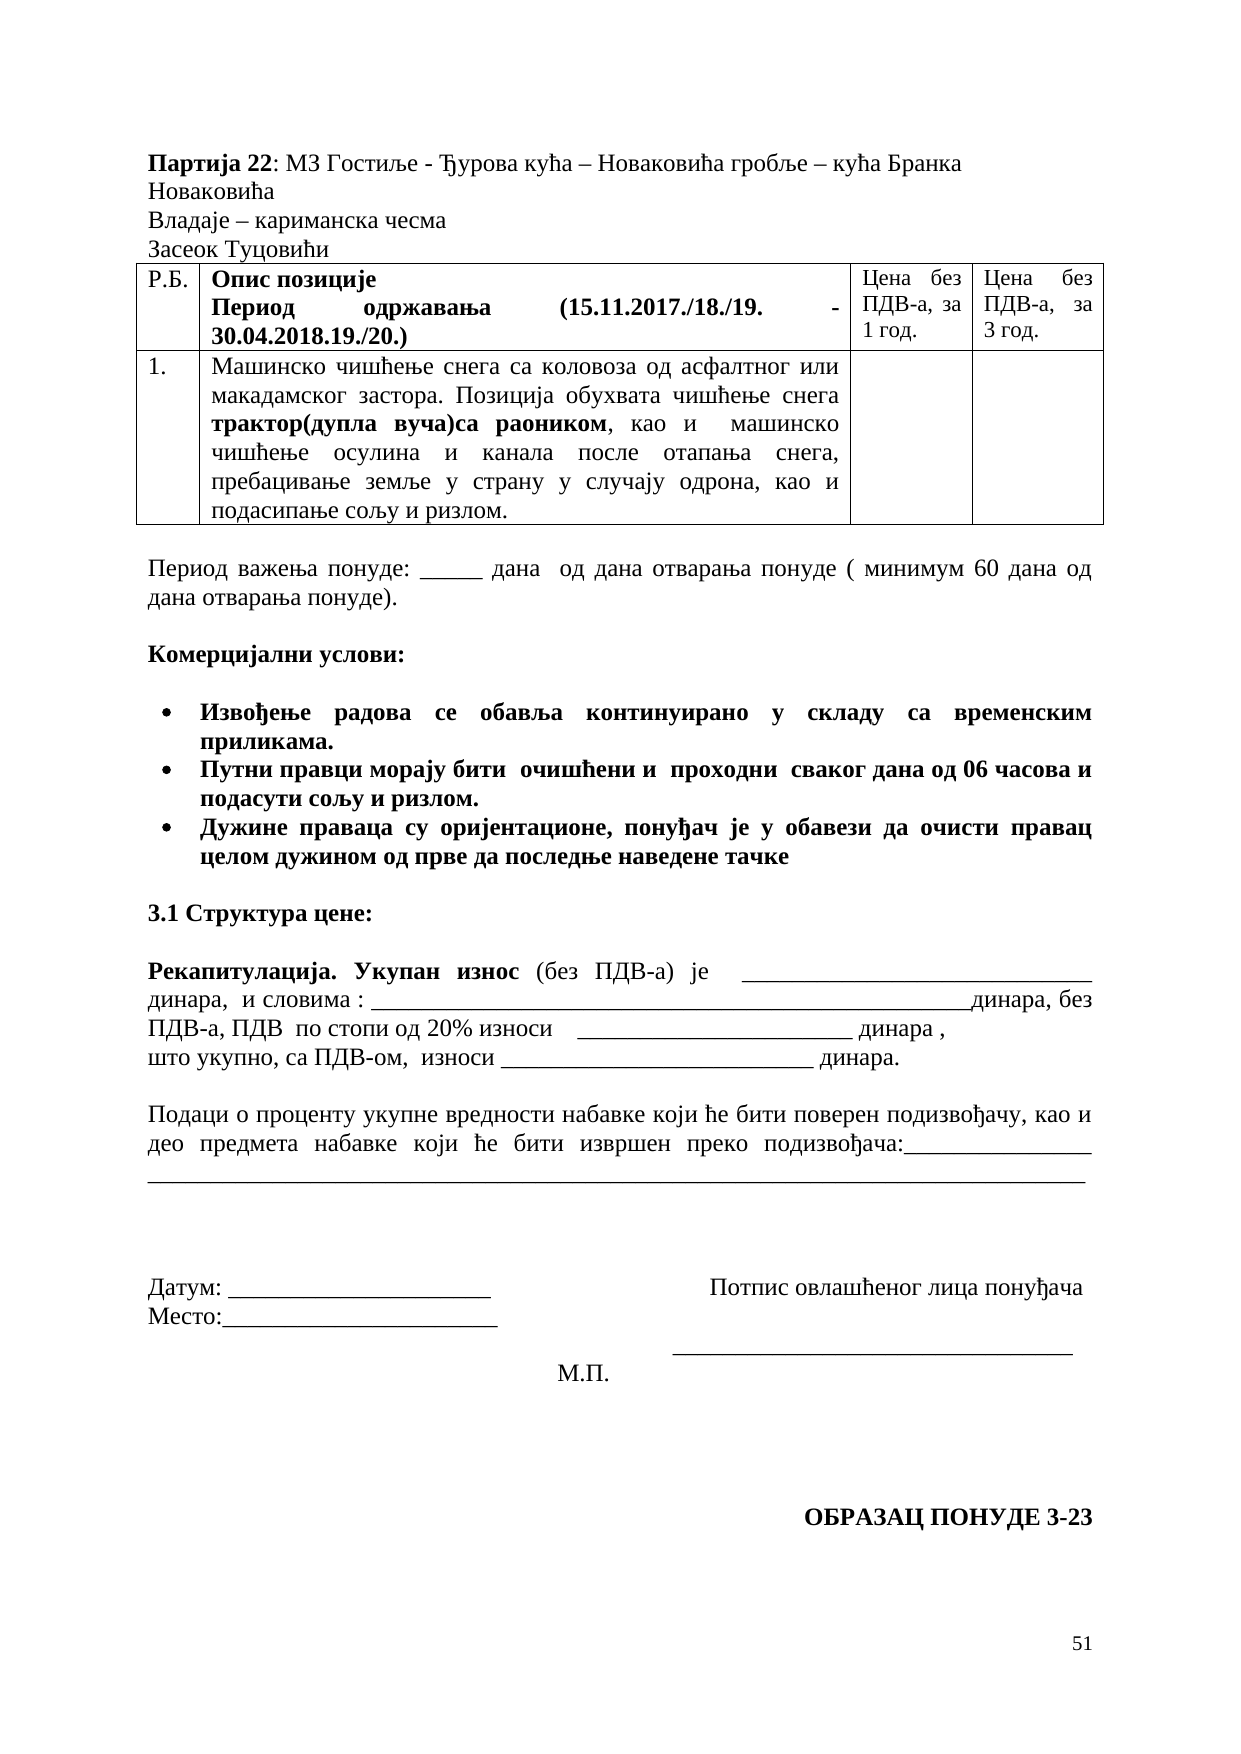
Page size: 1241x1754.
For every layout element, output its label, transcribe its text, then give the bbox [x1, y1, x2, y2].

table_header Цена без ПДВ-а, за 3 год. [973, 264, 1103, 350]
table_cell Машинско чишћење снега са коловоза од асфалтног или макадамског застора. Позиција обухвата чишћење снега трактор(дупла вуча)са раоником, као и машинско чишћење осулина и канала после отапања снега, пребацивање земље у страну у случају одрона, као и подасипање сољу и ризлом. [200, 351, 850, 523]
text Комерцијални услови: [148, 639, 1093, 668]
table_cell 1. [137, 351, 199, 523]
text Подаци о проценту укупне вредности набавке који ће бити поверен подизвођачу, као и део предмета набавке који ће бити извршен преко подизвођача:_______________ ___________________________________________________________________________ [148, 1099, 1093, 1186]
table_header Р.Б. [137, 264, 199, 350]
text Засеок Туцовићи [148, 234, 1093, 263]
list Дужине праваца су оријентационе, понуђач је у обавези да очисти правац целом дужином од прве да последње наведене тачке [162, 812, 1093, 869]
text М.П. [148, 1358, 1093, 1387]
text Период важења понуде: _____ дана од дана отварања понуде ( минимум 60 дана од дана отварања понуде). [148, 553, 1093, 611]
table_cell [851, 351, 972, 523]
table_header Цена без ПДВ-а, за 1 год. [851, 264, 972, 350]
list Извођење радова се обавља континуирано у складу са временским приликама. [162, 697, 1093, 754]
text Место:______________________ [148, 1301, 1093, 1329]
text 3.1 Структура цене: [148, 898, 1093, 927]
list Путни правци морају бити очишћени и проходни сваког дана од 06 часова и подасути сољу и ризлом. [162, 754, 1093, 812]
text Владаје – кариманска чесма [148, 205, 1093, 234]
text Партија 22: МЗ Гостиље - Ђурова кућа – Новаковића гробље – кућа Бранка Новаковића [148, 148, 1093, 205]
text Рекапитулација. Укупан износ (без ПДВ-а) је ____________________________ динара, и словима : ________________________________________________динара, без ПДВ-а, ПДВ по стопи од 20% износи ______________________ динара , [148, 956, 1093, 1042]
text OБРАЗАЦ ПОНУДЕ 3-23 [148, 1502, 1093, 1531]
text Датум: _____________________ Потпис овлашћеног лица понуђача [148, 1272, 1093, 1301]
table_header Опис позиције Период одржавања (15.11.2017./18./19. -30.04.2018.19./20.) [200, 264, 850, 350]
text ________________________________ [148, 1329, 1093, 1358]
text што укупно, са ПДВ-ом, износи _________________________ динара. [148, 1042, 1093, 1071]
table_cell [973, 351, 1103, 523]
